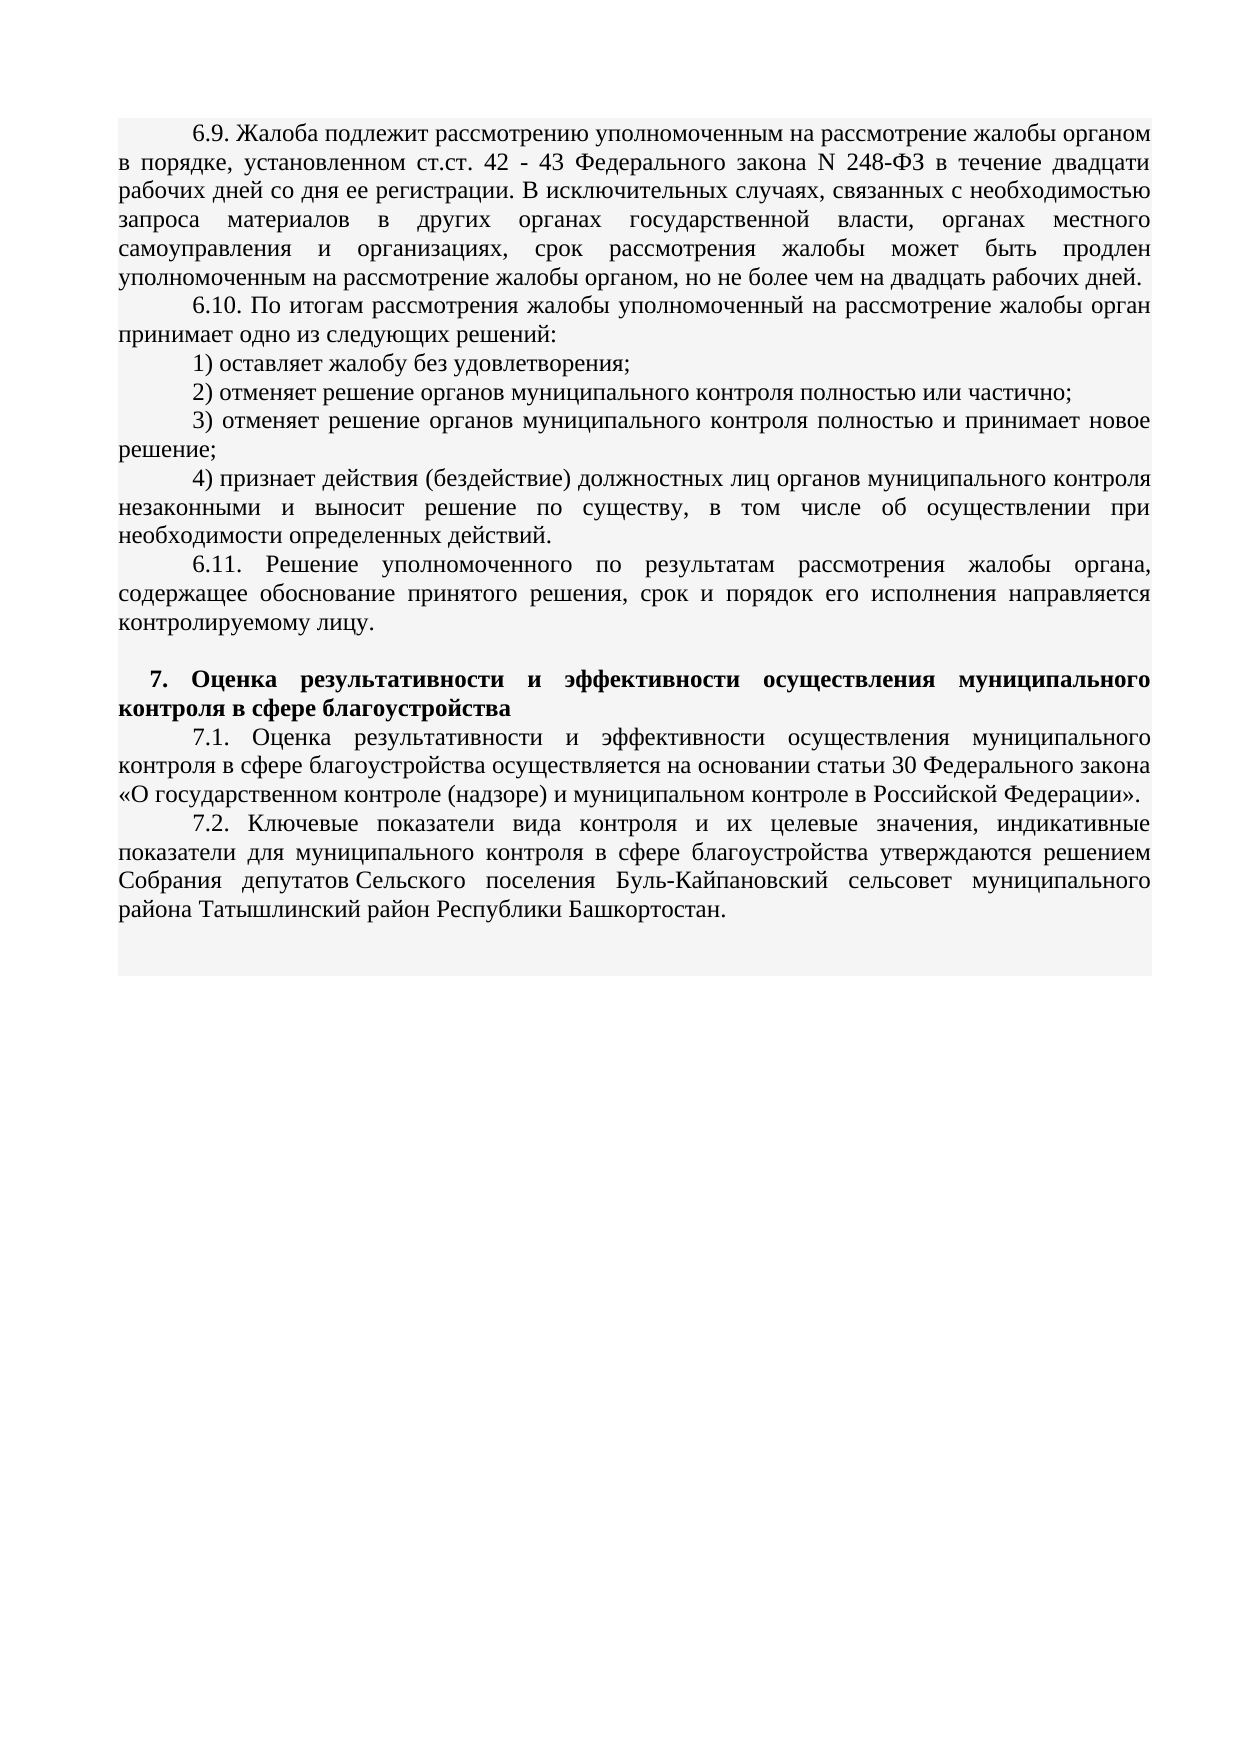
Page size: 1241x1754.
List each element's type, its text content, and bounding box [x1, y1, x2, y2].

text 7.2. Ключевые показатели вида контроля и их целевые значения, индикативные показатели для муниципального контроля в сфере благоустройства утверждаются решением Собрания депутатов Сельского поселения Буль-Кайпановский сельсовет муниципального района Татышлинский район Республики Башкортостан. [118, 808, 1152, 923]
text 1) оставляет жалобу без удовлетворения; [118, 348, 1152, 377]
text 3) отменяет решение органов муниципального контроля полностью и принимает новое решение; [118, 406, 1152, 463]
text 6.9. Жалоба подлежит рассмотрению уполномоченным на рассмотрение жалобы органом в порядке, установленном ст.ст. 42 - 43 Федерального закона N 248-ФЗ в течение двадцати рабочих дней со дня ее регистрации. В исключительных случаях, связанных с необходимостью запроса материалов в других органах государственной власти, органах местного самоуправления и организациях, срок рассмотрения жалобы может быть продлен уполномоченным на рассмотрение жалобы органом, но не более чем на двадцать рабочих дней. [118, 118, 1152, 291]
text 7. Оценка результативности и эффективности осуществления муниципального контроля в сфере благоустройства [118, 664, 1152, 722]
text 4) признает действия (бездействие) должностных лиц органов муниципального контроля незаконными и выносит решение по существу, в том числе об осуществлении при необходимости определенных действий. [118, 463, 1152, 549]
text 6.10. По итогам рассмотрения жалобы уполномоченный на рассмотрение жалобы орган принимает одно из следующих решений: [118, 291, 1152, 348]
text 6.11. Решение уполномоченного по результатам рассмотрения жалобы органа, содержащее обоснование принятого решения, срок и порядок его исполнения направляется контролируемому лицу. [118, 549, 1152, 636]
text 2) отменяет решение органов муниципального контроля полностью или частично; [118, 377, 1152, 406]
text 7.1. Оценка результативности и эффективности осуществления муниципального контроля в сфере благоустройства осуществляется на основании статьи 30 Федерального закона «О государственном контроле (надзоре) и муниципальном контроле в Российской Федерации». [118, 722, 1152, 808]
